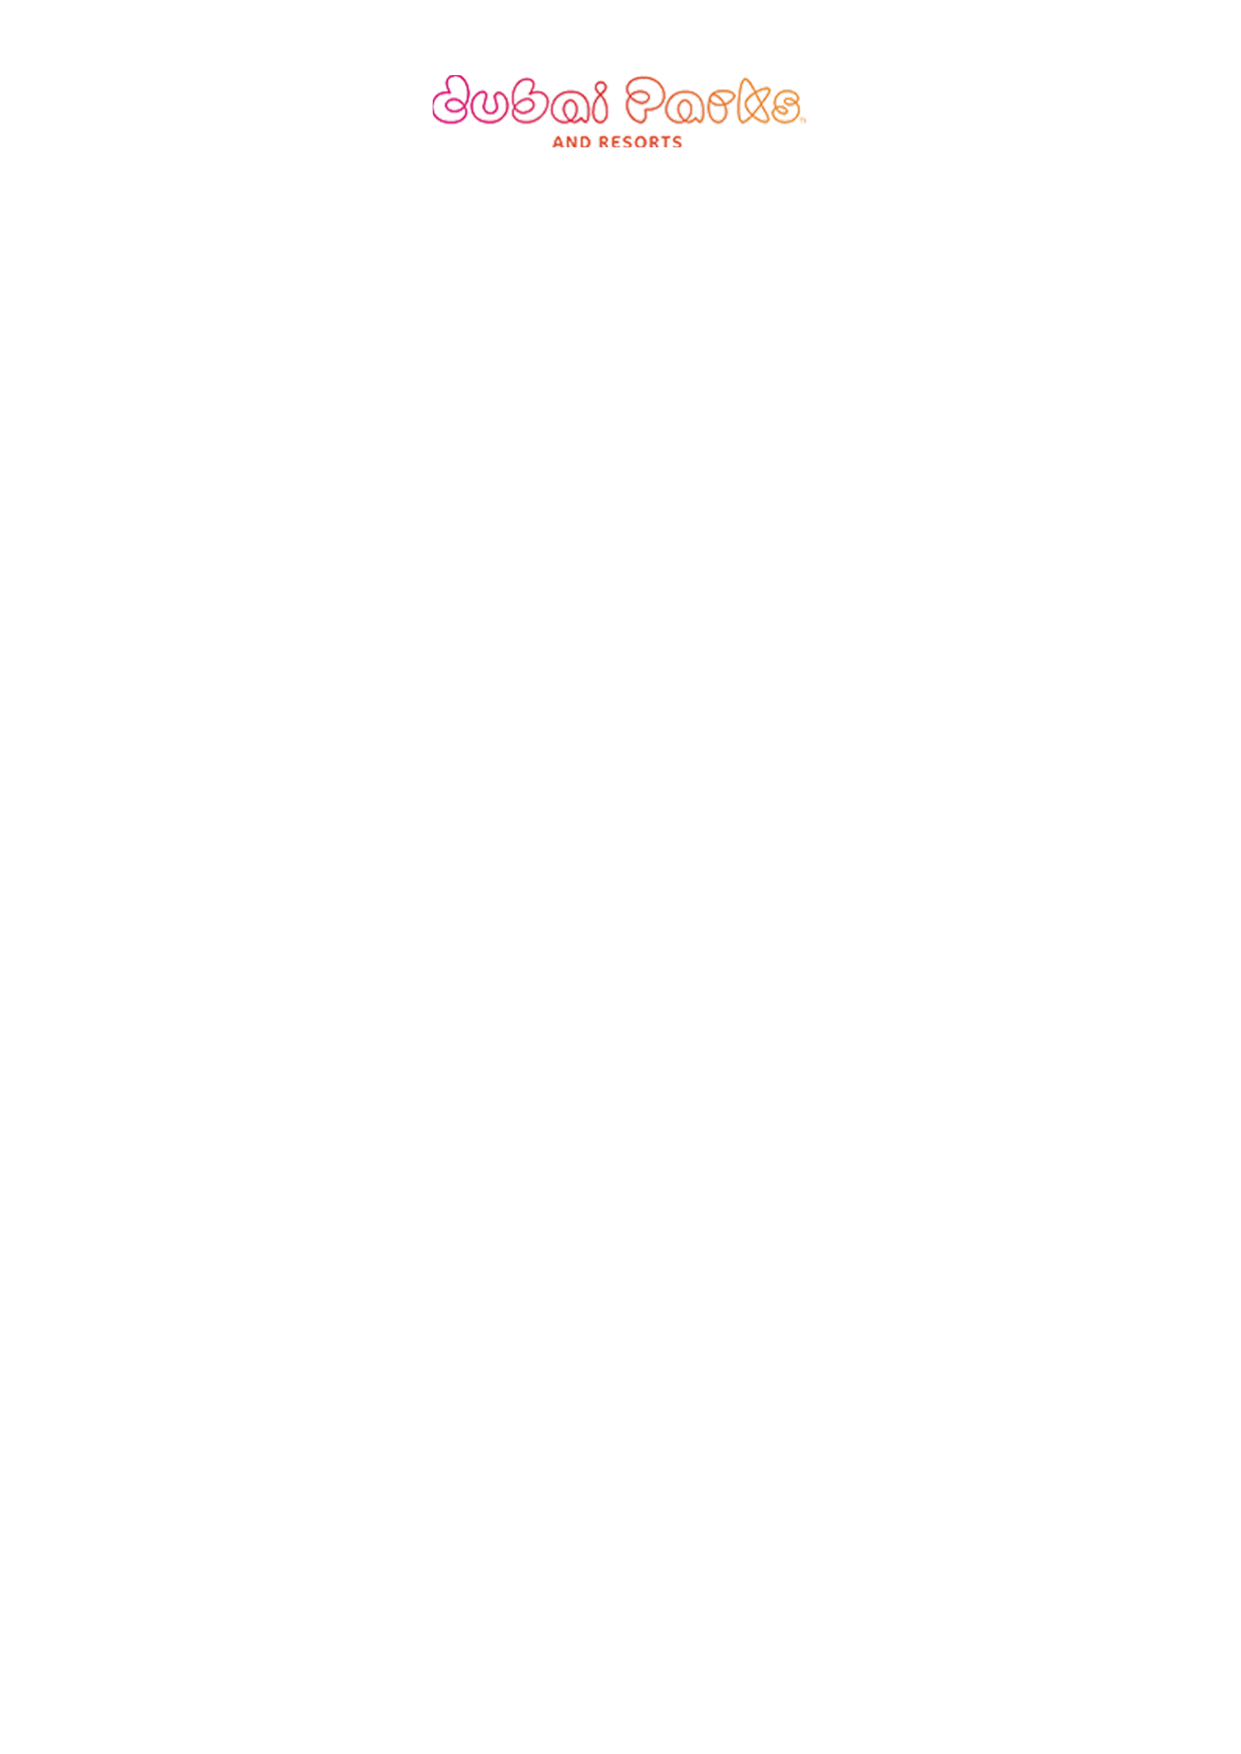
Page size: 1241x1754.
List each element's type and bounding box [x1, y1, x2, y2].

picture [431, 75, 806, 147]
